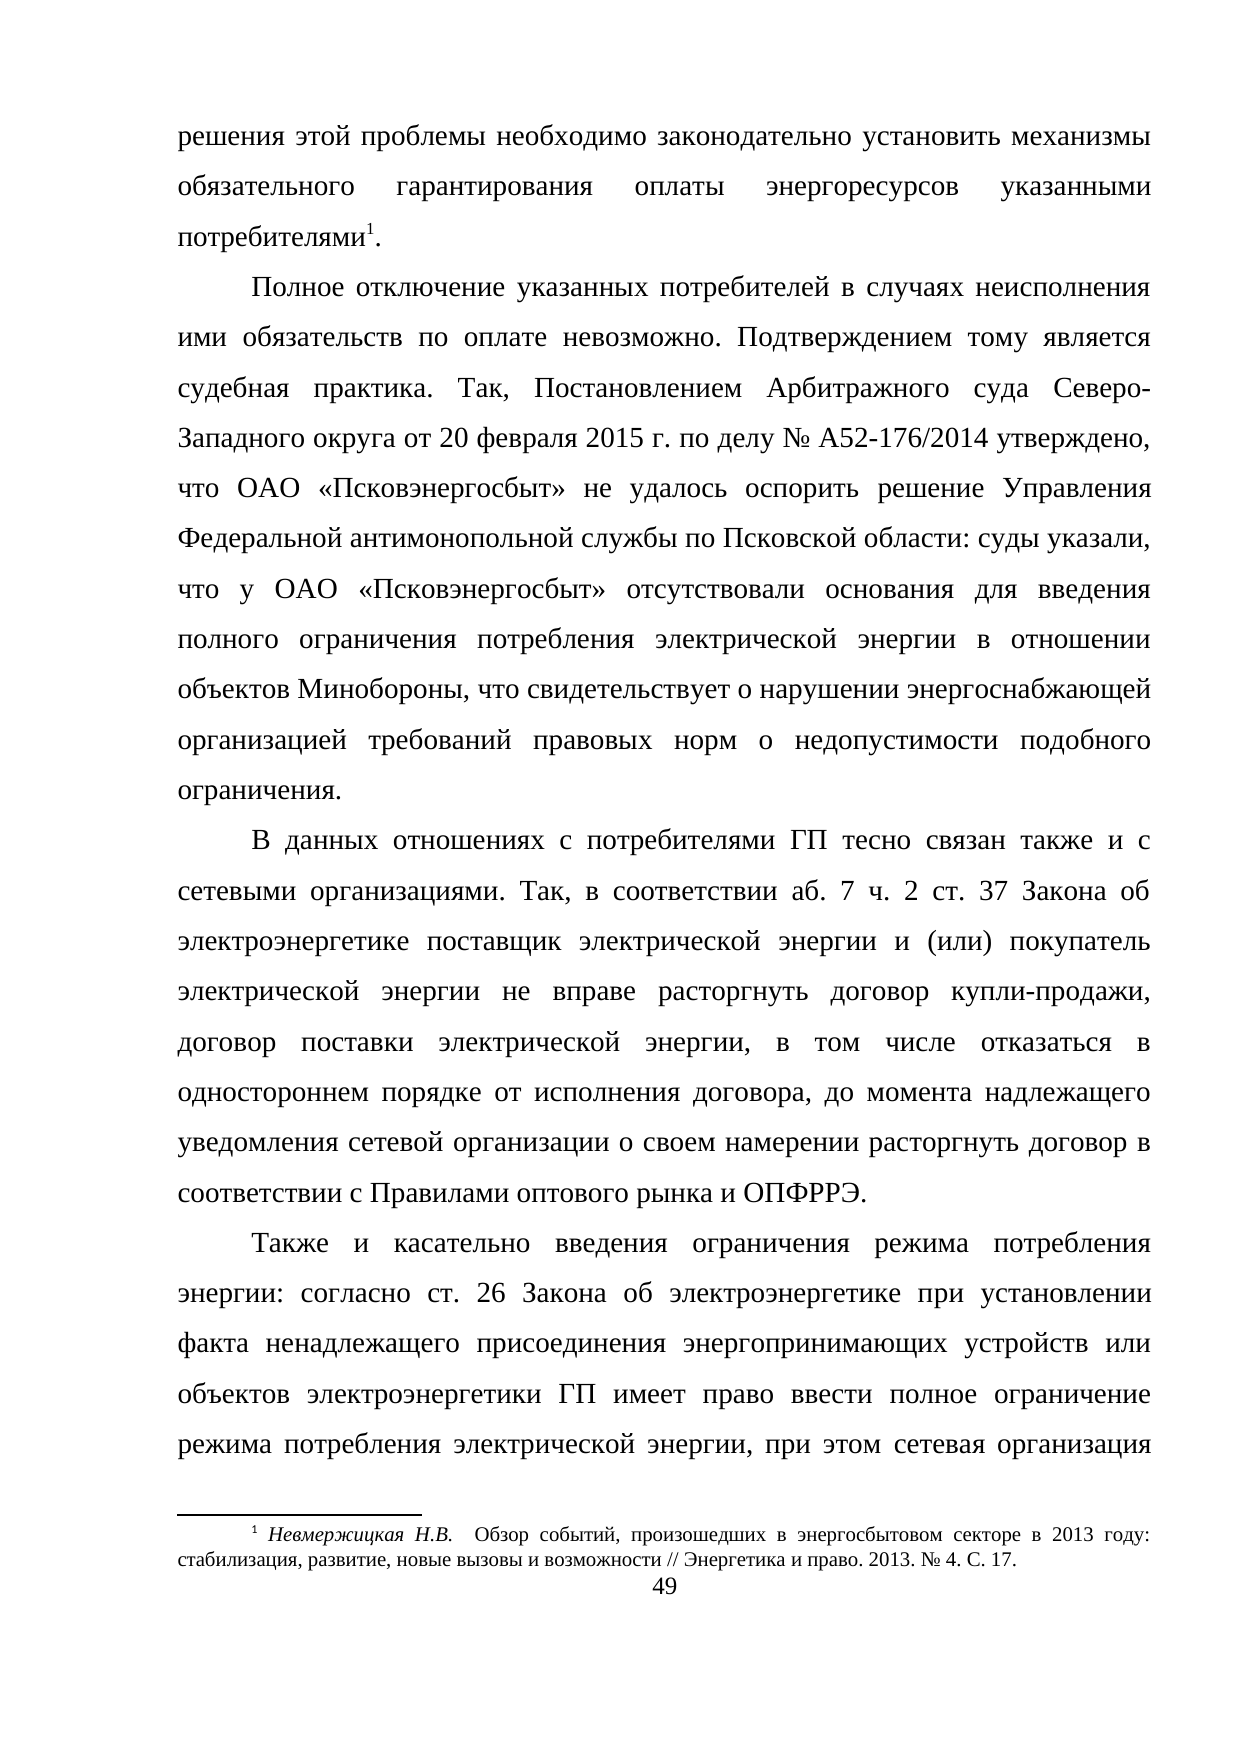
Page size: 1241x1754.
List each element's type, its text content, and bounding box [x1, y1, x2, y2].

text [177, 118, 1152, 252]
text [177, 1225, 1152, 1460]
text В данных отношениях с потребителями ГП тесно связан также и с сетевыми организациями. Так, в соответствии аб. 7 ч. 2 ст. 37 Закона об электроэнергетике поставщик электрической энергии и (или) покупатель электрической энергии не вправе расторгнуть договор купли-продажи, договор поставки электрической энергии, в том числе отказаться в одностороннем порядке от исполнения договора, до момента надлежащего уведомления сетевой организации о своем намерении расторгнуть договор в соответствии с Правилами оптового рынка и ОПФРРЭ. [177, 822, 1152, 1208]
text Полное отключение указанных потребителей в случаях неисполнения ими обязательств по оплате невозможно. Подтверждением тому является судебная практика. Так, Постановлением Арбитражного суда Северо-Западного округа от 20 февраля 2015 г. по делу № А52-176/2014 утверждено, что ОАО «Псковэнергосбыт» не удалось оспорить решение Управления Федеральной антимонопольной службы по Псковской области: суды указали, что у ОАО «Псковэнергосбыт» отсутствовали основания для введения полного ограничения потребления электрической энергии в отношении объектов Минобороны, что свидетельствует о нарушении энергоснабжающей организацией требований правовых норм о недопустимости подобного ограничения. [177, 269, 1152, 806]
